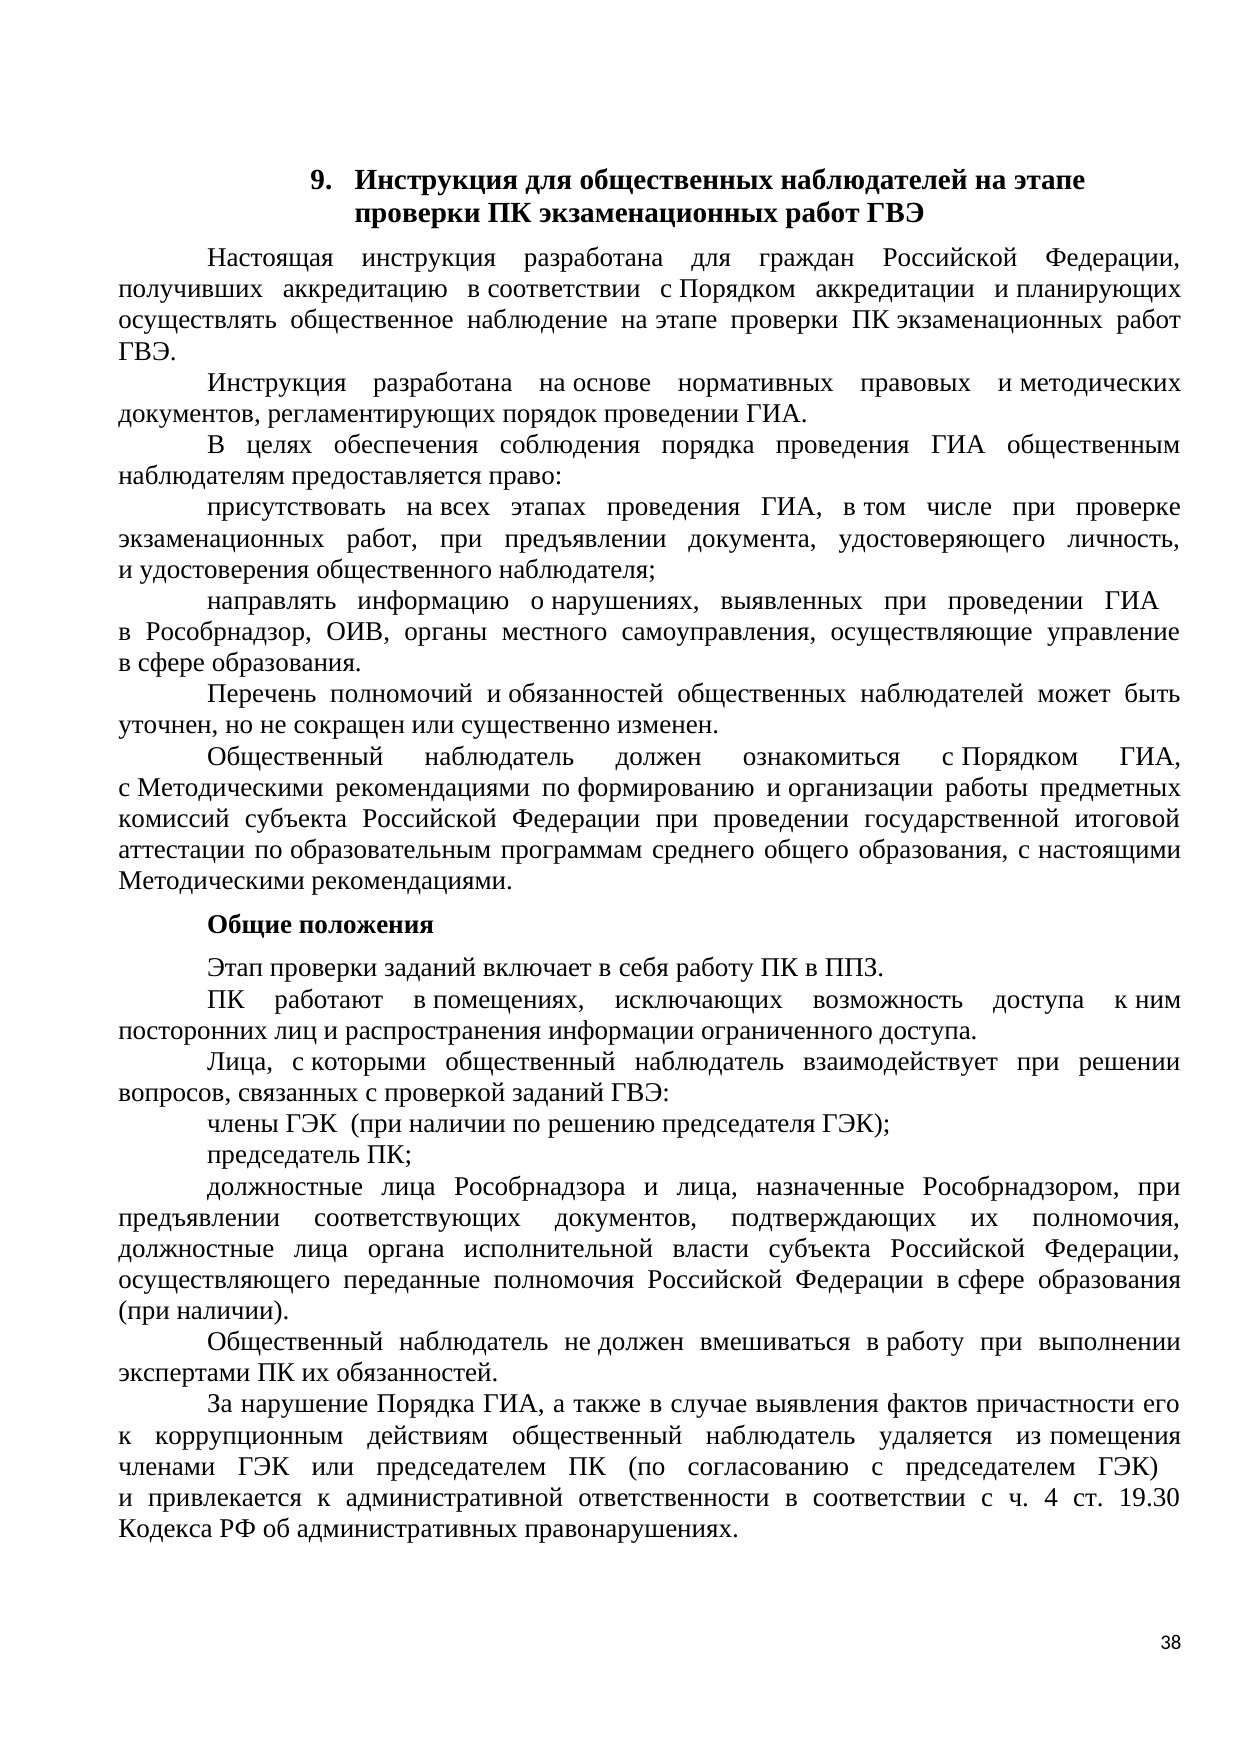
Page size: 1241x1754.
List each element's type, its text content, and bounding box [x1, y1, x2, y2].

text Перечень полномочий и обязанностей общественных наблюдателей может быть уточнен, но не сокращен или существенно изменен. [118, 677, 1181, 740]
text Общественный наблюдатель не должен вмешиваться в работу при выполнении экспертами ПК их обязанностей. [118, 1325, 1181, 1388]
text председатель ПК; [118, 1138, 1181, 1169]
text Инструкция разработана на основе нормативных правовых и методических документов, регламентирующих порядок проведении ГИА. [118, 366, 1181, 428]
text должностные лица Рособрнадзора и лица, назначенные Рособрнадзором, при предъявлении соответствующих документов, подтверждающих их полномочия, должностные лица органа исполнительной власти субъекта Российской Федерации, осуществляющего переданные полномочия Российской Федерации в сфере образования (при наличии). [118, 1169, 1181, 1325]
text присутствовать на всех этапах проведения ГИА, в том числе при проверке экзаменационных работ, при предъявлении документа, удостоверяющего личность, и удостоверения общественного наблюдателя; [118, 491, 1181, 584]
text члены ГЭК (при наличии по решению председателя ГЭК); [118, 1107, 1181, 1138]
text Этап проверки заданий включает в себя работу ПК в ППЗ. [118, 952, 1181, 983]
text Общественный наблюдатель должен ознакомиться с Порядком ГИА, с Методическими рекомендациями по формированию и организации работы предметных комиссий субъекта Российской Федерации при проведении государственной итоговой аттестации по образовательным программам среднего общего образования, с настоящими Методическими рекомендациями. [118, 740, 1181, 895]
text Лица, с которыми общественный наблюдатель взаимодействует при решении вопросов, связанных с проверкой заданий ГВЭ: [118, 1045, 1181, 1107]
text За нарушение Порядка ГИА, а также в случае выявления фактов причастности его к коррупционным действиям общественный наблюдатель удаляется из помещения членами ГЭК или председателем ПК (по согласованию с председателем ГЭК) и привлекается к административной ответственности в соответствии с ч. 4 ст. 19.30 Кодекса РФ об административных правонарушениях. [118, 1388, 1181, 1543]
subtitle Инструкция для общественных наблюдателей на этапе проверки ПК экзаменационных работ ГВЭ [310, 162, 1181, 229]
text направлять информацию о нарушениях, выявленных при проведении ГИА в Рособрнадзор, ОИВ, органы местного самоуправления, осуществляющие управление в сфере образования. [118, 584, 1181, 677]
text ПК работают в помещениях, исключающих возможность доступа к ним посторонних лиц и распространения информации ограниченного доступа. [118, 983, 1181, 1045]
subtitle Общие положения [118, 908, 1181, 939]
text В целях обеспечения соблюдения порядка проведения ГИА общественным наблюдателям предоставляется право: [118, 428, 1181, 491]
text Настоящая инструкция разработана для граждан Российской Федерации, получивших аккредитацию в соответствии с Порядком аккредитации и планирующих осуществлять общественное наблюдение на этапе проверки ПК экзаменационных работ ГВЭ. [118, 241, 1181, 366]
